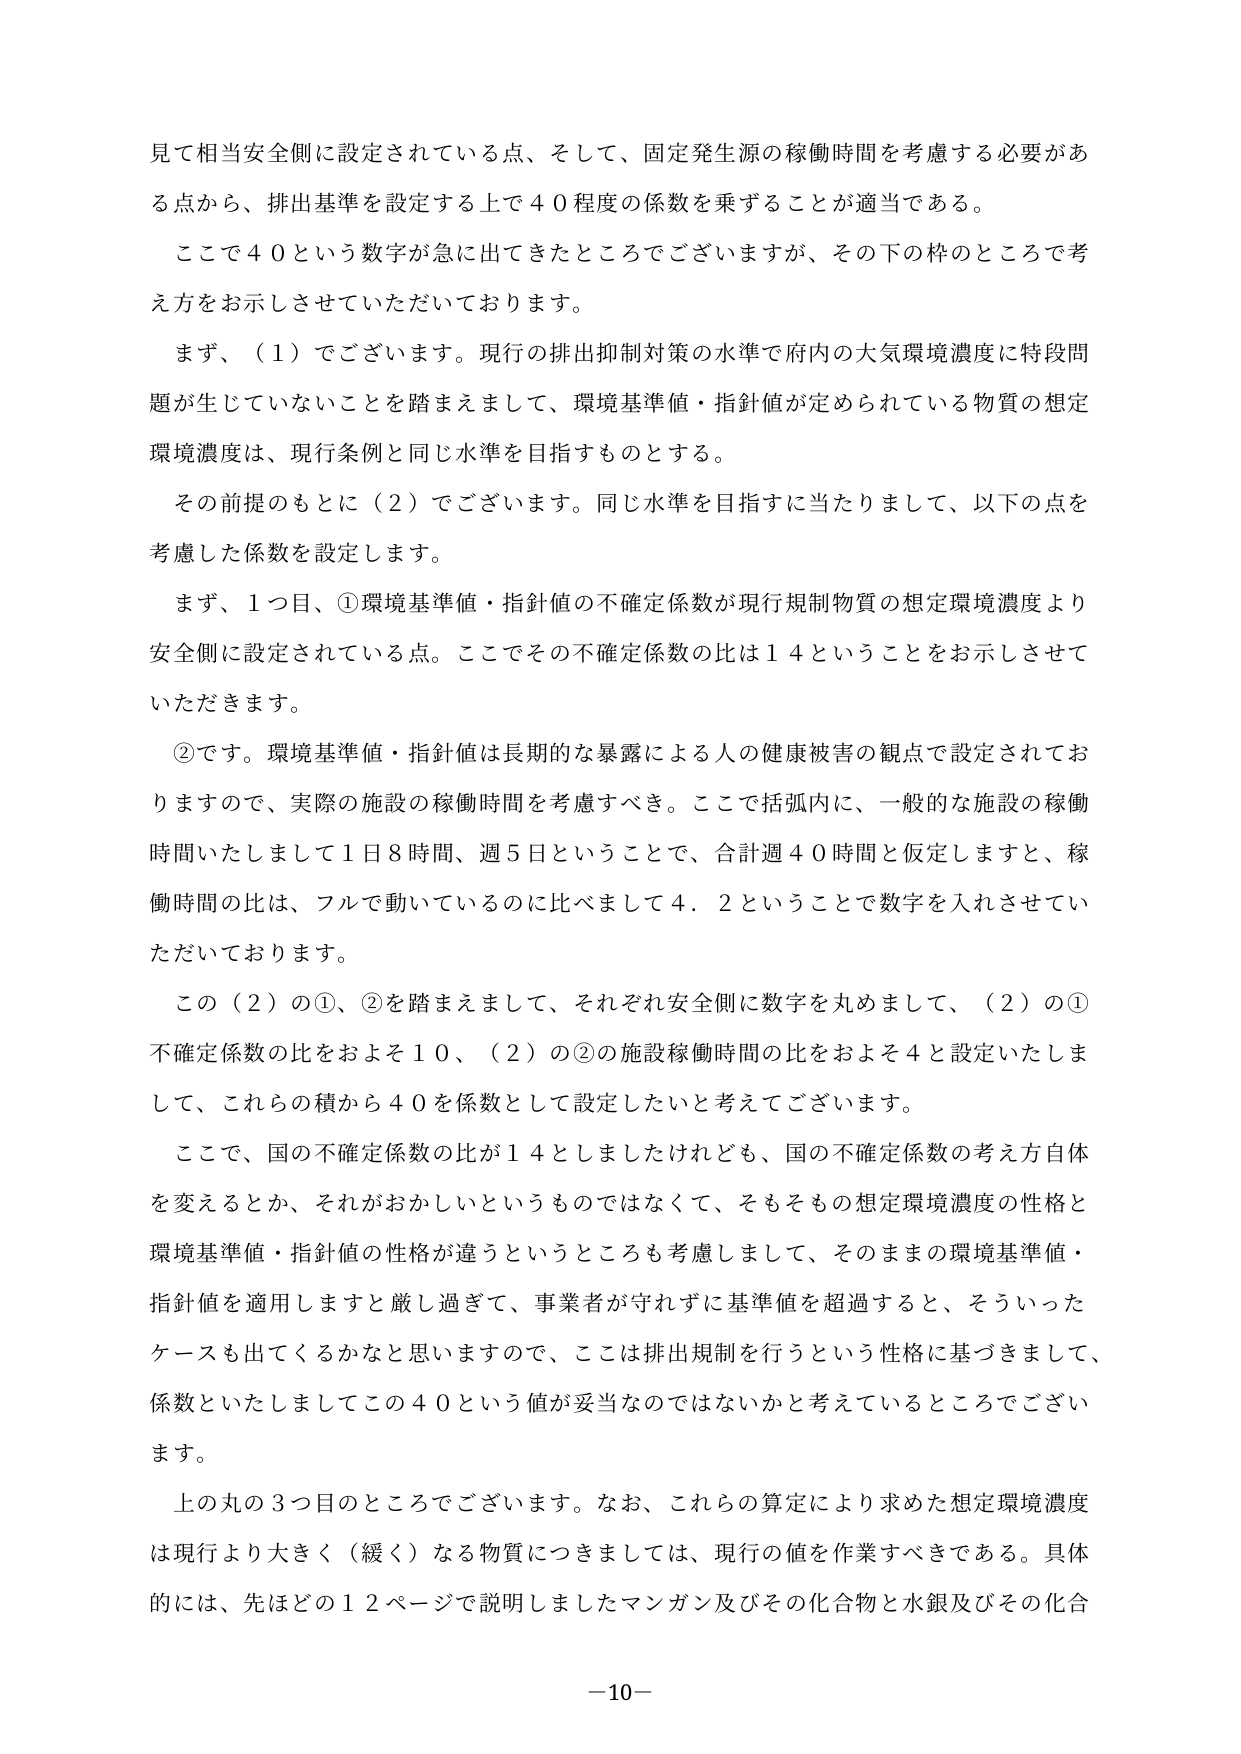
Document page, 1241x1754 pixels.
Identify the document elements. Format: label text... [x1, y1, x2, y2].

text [149, 1477, 1091, 1627]
text ②です。環境基準値・指針値は長期的な暴露による人の健康被害の観点で設定されておりますので、実際の施設の稼働時間を考慮すべき。ここで括弧内に、一般的な施設の稼働時間いたしまして１日８時間、週５日ということで、合計週４０時間と仮定しますと、稼働時間の比は、フルで動いているのに比べまして４.２ということで数字を入れさせていただいております。 [149, 727, 1091, 977]
text ここで４０という数字が急に出てきたところでございますが、その下の枠のところで考え方をお示しさせていただいております。 [149, 227, 1091, 327]
text まず、（１）でございます。現行の排出抑制対策の水準で府内の大気環境濃度に特段問題が生じていないことを踏まえまして、環境基準値・指針値が定められている物質の想定環境濃度は、現行条例と同じ水準を目指すものとする。 [149, 327, 1091, 477]
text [149, 127, 1091, 227]
text この（２）の①、②を踏まえまして、それぞれ安全側に数字を丸めまして、（２）の①不確定係数の比をおよそ１０、（２）の②の施設稼働時間の比をおよそ４と設定いたしまして、これらの積から４０を係数として設定したいと考えてございます。 [149, 977, 1091, 1127]
text まず、１つ目、①環境基準値・指針値の不確定係数が現行規制物質の想定環境濃度より安全側に設定されている点。ここでその不確定係数の比は１４ということをお示しさせていただきます。 [149, 577, 1091, 727]
text ここで、国の不確定係数の比が１４としましたけれども、国の不確定係数の考え方自体を変えるとか、それがおかしいというものではなくて、そもそもの想定環境濃度の性格と環境基準値・指針値の性格が違うというところも考慮しまして、そのままの環境基準値・指針値を適用しますと厳し過ぎて、事業者が守れずに基準値を超過すると、そういったケースも出てくるかなと思いますので、ここは排出規制を行うという性格に基づきまして、係数といたしましてこの４０という値が妥当なのではないかと考えているところでございます。 [149, 1127, 1091, 1477]
text その前提のもとに（２）でございます。同じ水準を目指すに当たりまして、以下の点を考慮した係数を設定します。 [149, 477, 1091, 577]
